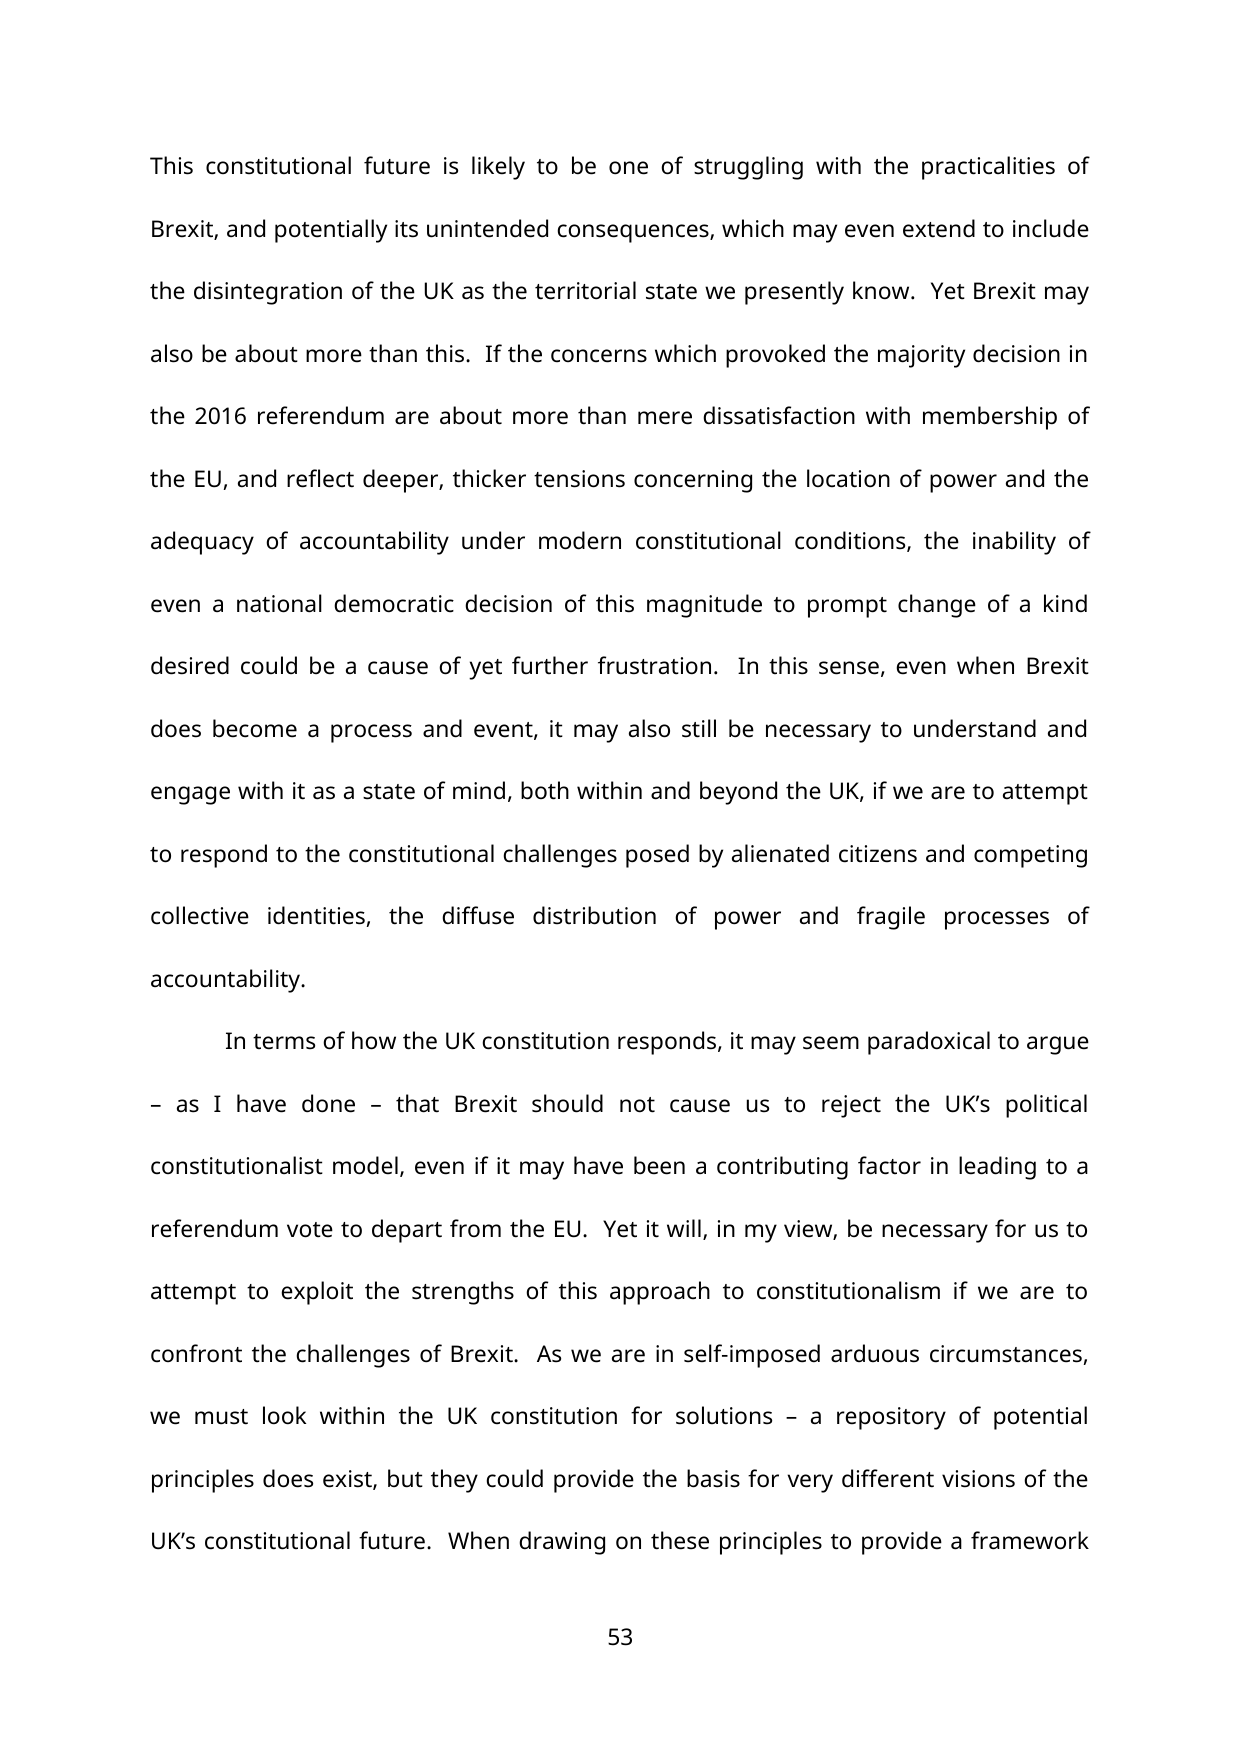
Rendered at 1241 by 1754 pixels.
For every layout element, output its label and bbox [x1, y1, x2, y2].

text [150, 150, 1090, 994]
text [150, 1025, 1090, 1556]
